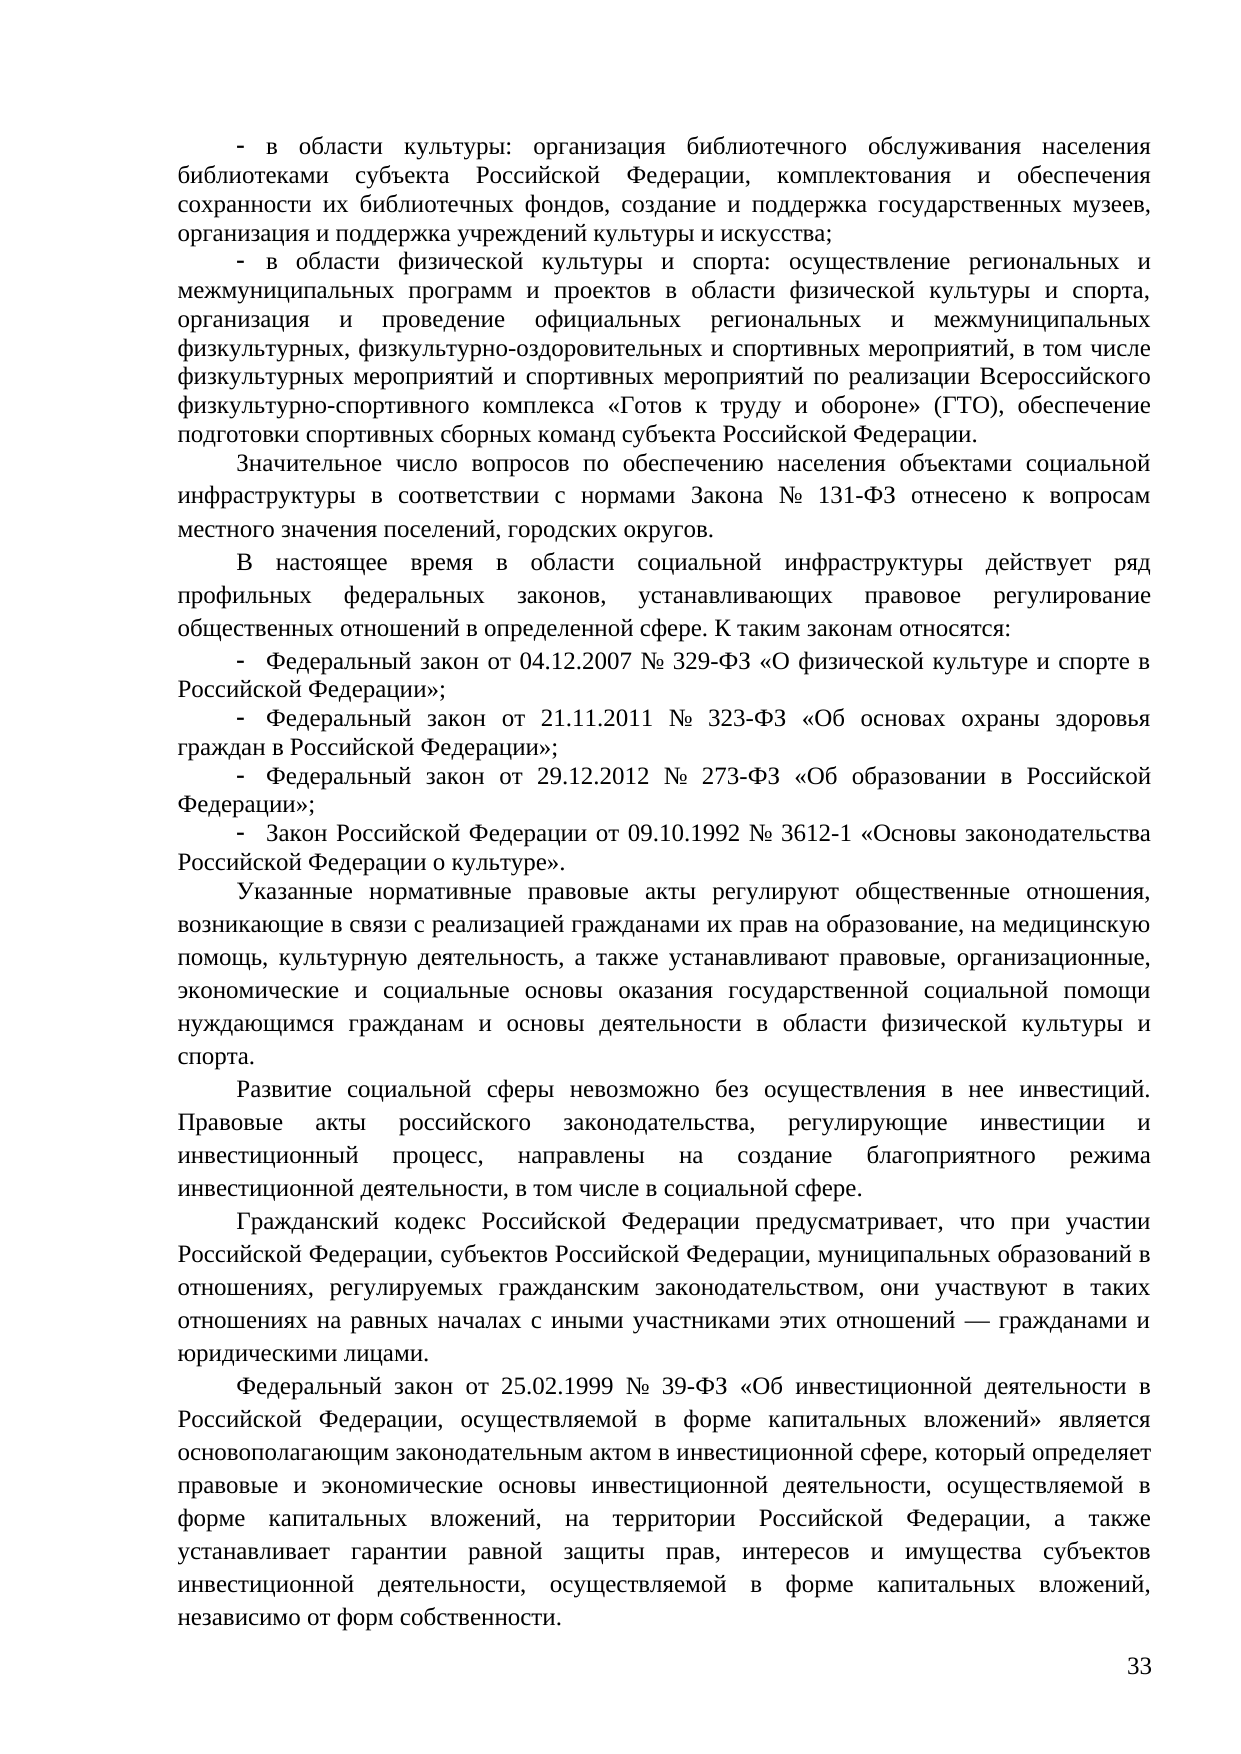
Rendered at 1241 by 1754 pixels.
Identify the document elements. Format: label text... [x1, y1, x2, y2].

list в области культуры: организация библиотечного обслуживания населения библиотеками субъекта Российской Федерации, комплектования и обеспечения сохранности их библиотечных фондов, создание и поддержка государственных музеев, организация и поддержка учреждений культуры и искусства; [177, 131, 1152, 246]
text Федеральный закон от 25.02.1999 № 39-ФЗ «Об инвестиционной деятельности в Российской Федерации, осуществляемой в форме капитальных вложений» является основополагающим законодательным актом в инвестиционной сфере, который определяет правовые и экономические основы инвестиционной деятельности, осуществляемой в форме капитальных вложений, на территории Российской Федерации, а также устанавливает гарантии равной защиты прав, интересов и имущества субъектов инвестиционной деятельности, осуществляемой в форме капитальных вложений, независимо от форм собственности. [177, 1371, 1152, 1631]
list Федеральный закон от 29.12.2012 № 273-ФЗ «Об образовании в Российской Федерации»; [177, 761, 1152, 818]
list Федеральный закон от 04.12.2007 № 329-ФЗ «О физической культуре и спорте в Российской Федерации»; [177, 646, 1152, 703]
text Указанные нормативные правовые акты регулируют общественные отношения, возникающие в связи с реализацией гражданами их прав на образование, на медицинскую помощь, культурную деятельность, а также устанавливают правовые, организационные, экономические и социальные основы оказания государственной социальной помощи нуждающимся гражданам и основы деятельности в области физической культуры и спорта. [177, 876, 1152, 1069]
text Развитие социальной сферы невозможно без осуществления в нее инвестиций. Правовые акты российского законодательства, регулирующие инвестиции и инвестиционный процесс, направлены на создание благоприятного режима инвестиционной деятельности, в том числе в социальной сфере. [177, 1074, 1152, 1202]
list в области физической культуры и спорта: осуществление региональных и межмуниципальных программ и проектов в области физической культуры и спорта, организация и проведение официальных региональных и межмуниципальных физкультурных, физкультурно-оздоровительных и спортивных мероприятий, в том числе физкультурных мероприятий и спортивных мероприятий по реализации Всероссийского физкультурно-спортивного комплекса «Готов к труду и обороне» (ГТО), обеспечение подготовки спортивных сборных команд субъекта Российской Федерации. [177, 246, 1152, 448]
list Закон Российской Федерации от 09.10.1992 № 3612-1 «Основы законодательства Российской Федерации о культуре». [177, 818, 1152, 876]
text В настоящее время в области социальной инфраструктуры действует ряд профильных федеральных законов, устанавливающих правовое регулирование общественных отношений в определенной сфере. К таким законам относятся: [177, 547, 1152, 641]
list Федеральный закон от 21.11.2011 № 323-ФЗ «Об основах охраны здоровья граждан в Российской Федерации»; [177, 703, 1152, 761]
text Значительное число вопросов по обеспечению населения объектами социальной инфраструктуры в соответствии с нормами Закона № 131-ФЗ отнесено к вопросам местного значения поселений, городских округов. [177, 448, 1152, 542]
text Гражданский кодекс Российской Федерации предусматривает, что при участии Российской Федерации, субъектов Российской Федерации, муниципальных образований в отношениях, регулируемых гражданским законодательством, они участвуют в таких отношениях на равных началах с иными участниками этих отношений — гражданами и юридическими лицами. [177, 1206, 1152, 1367]
